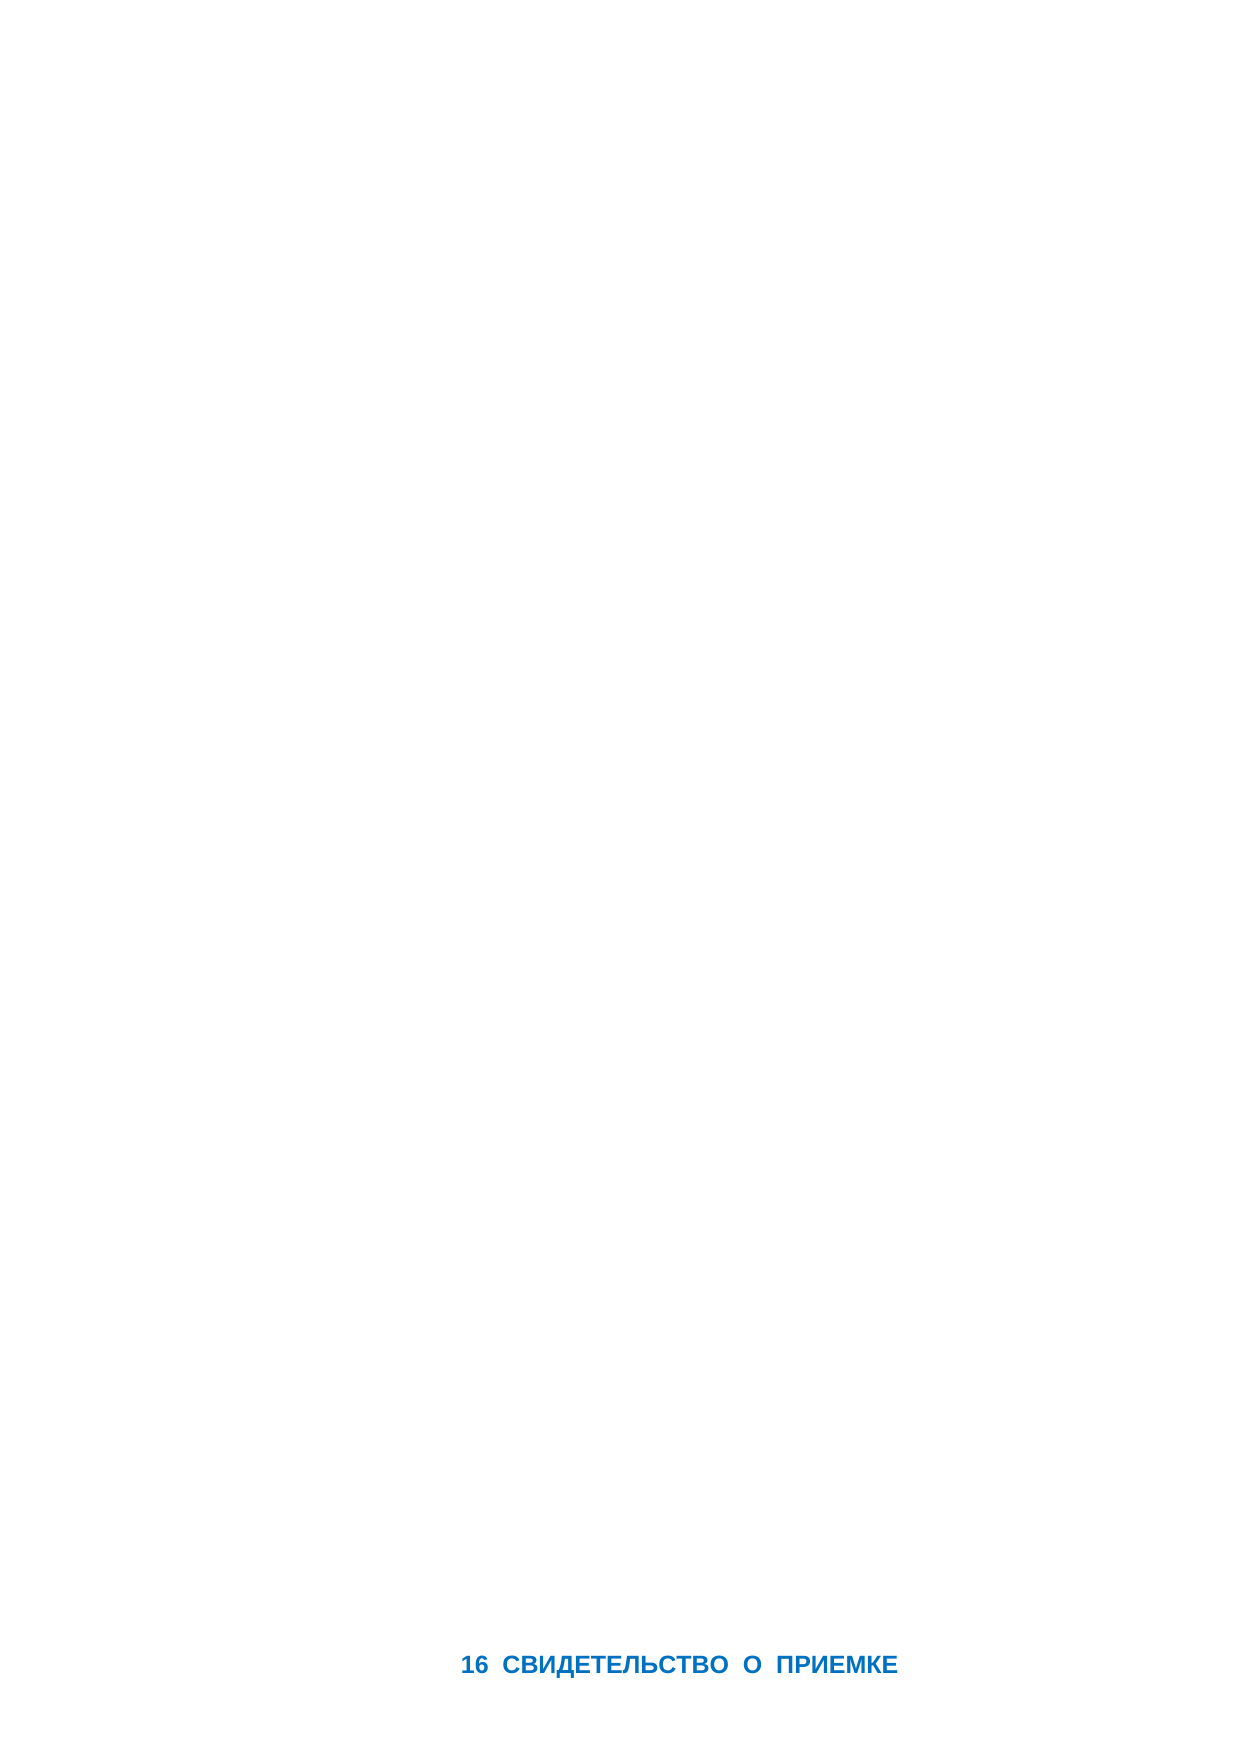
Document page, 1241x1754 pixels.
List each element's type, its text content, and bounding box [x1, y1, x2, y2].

text 16 СВИДЕТЕЛЬСТВО О ПРИЕМКЕ [177, 1649, 1182, 1678]
